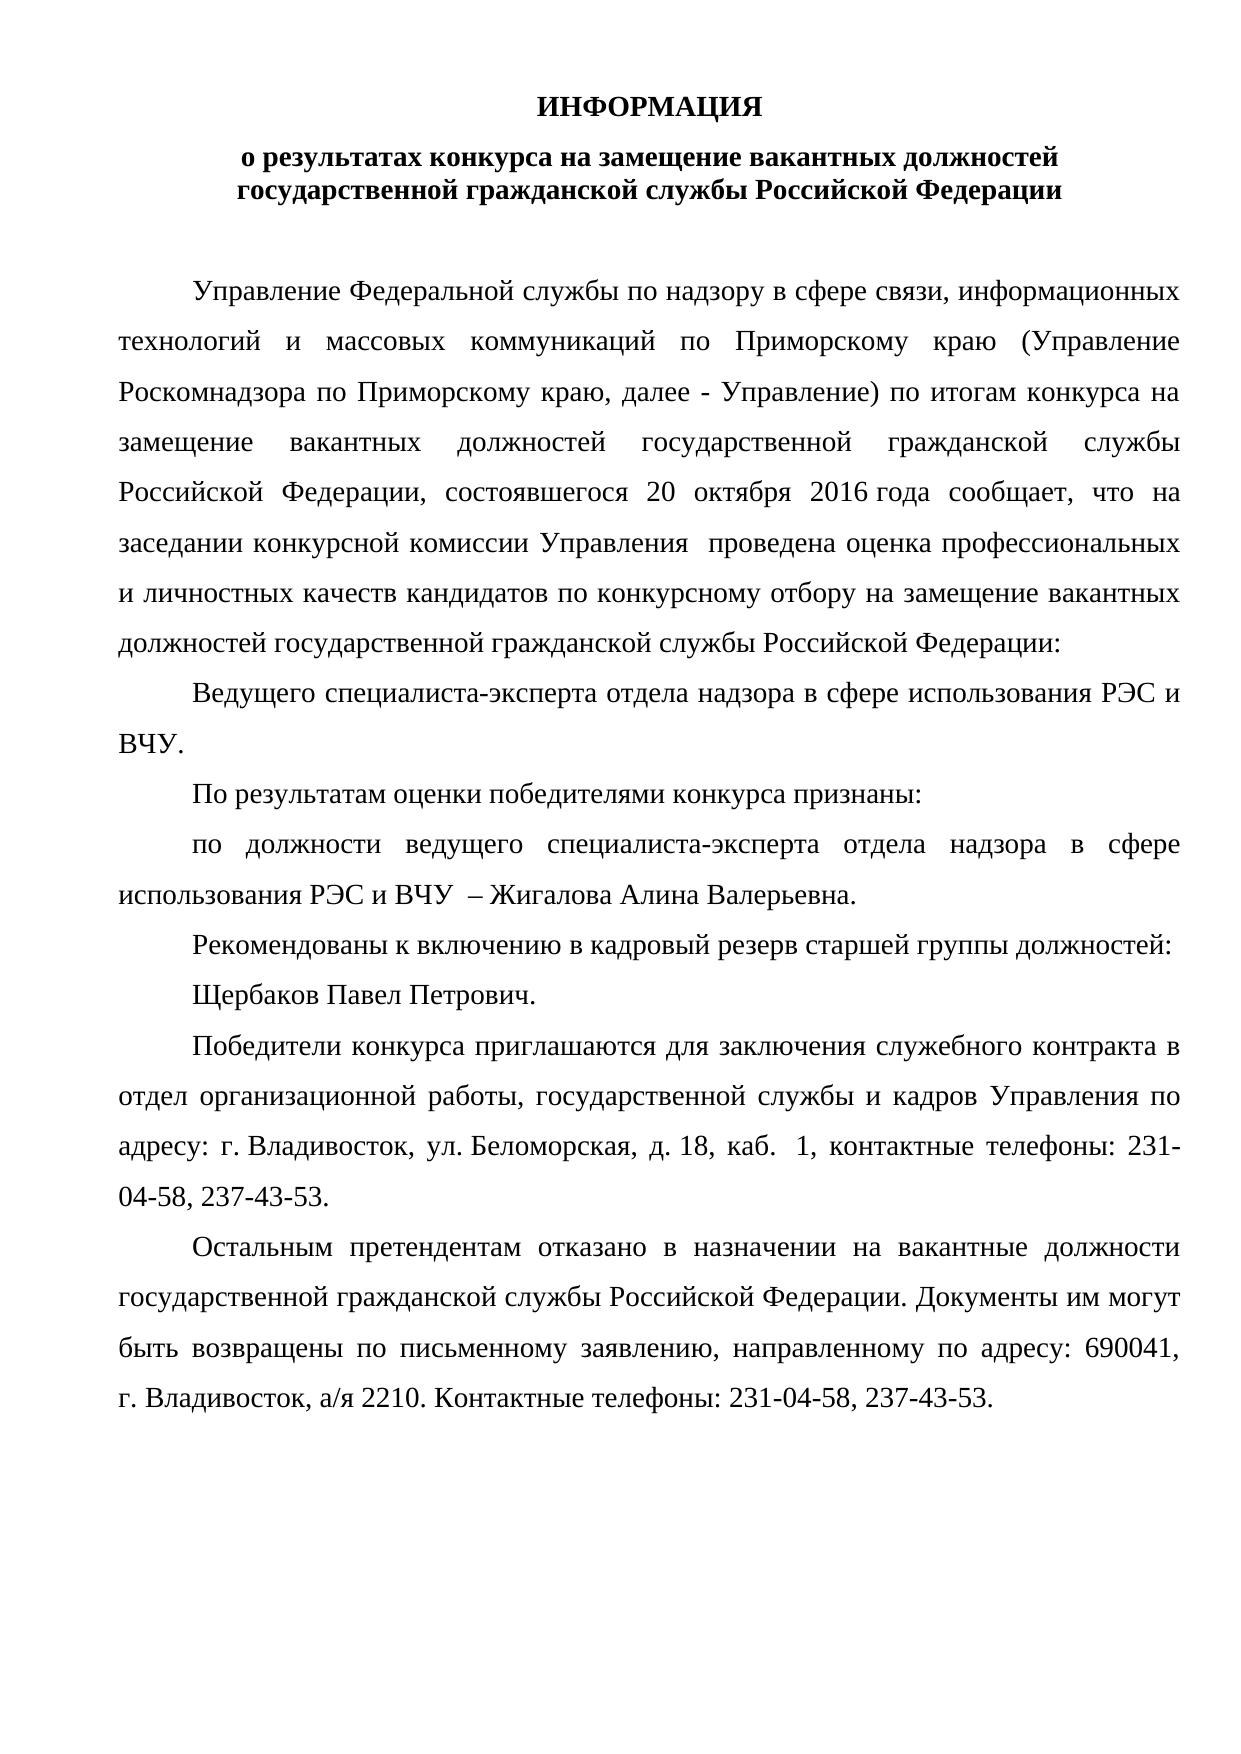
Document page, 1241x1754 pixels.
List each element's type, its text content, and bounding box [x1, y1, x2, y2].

title ИНФОРМАЦИЯ [118, 89, 1181, 122]
text По результатам оценки победителями конкурса признаны: [118, 776, 1181, 810]
text Остальным претендентам отказано в назначении на вакантные должности государственной гражданской службы Российской Федерации. Документы им могут быть возвращены по письменному заявлению, направленному по адресу: 690041, г. Владивосток, а/я 2210. Контактные телефоны: 231-04-58, 237-43-53. [118, 1229, 1181, 1413]
text Щербаков Павел Петрович. [118, 977, 1181, 1011]
text государственной гражданской службы Российской Федерации [118, 172, 1181, 206]
text Рекомендованы к включению в кадровый резерв старшей группы должностей: [118, 927, 1181, 961]
text по должности ведущего специалиста-эксперта отдела надзора в сфере использования РЭС и ВЧУ – Жигалова Алина Валерьевна. [118, 827, 1181, 910]
text Управление Федеральной службы по надзору в сфере связи, информационных технологий и массовых коммуникаций по Приморскому краю (Управление Роскомнадзора по Приморскому краю, далее - Управление) по итогам конкурса на замещение вакантных должностей государственной гражданской службы Российской Федерации, состоявшегося 20 октября 2016 года сообщает, что на заседании конкурсной комиссии Управления проведена оценка профессиональных и личностных качеств кандидатов по конкурсному отбору на замещение вакантных должностей государственной гражданской службы Российской Федерации: [118, 273, 1181, 659]
text о результатах конкурса на замещение вакантных должностей [118, 139, 1181, 172]
text Победители конкурса приглашаются для заключения служебного контракта в отдел организационной работы, государственной службы и кадров Управления по адресу: г. Владивосток, ул. Беломорская, д. 18, каб. 1, контактные телефоны: 231-04-58, 237-43-53. [118, 1028, 1181, 1212]
text Ведущего специалиста-эксперта отдела надзора в сфере использования РЭС и ВЧУ. [118, 676, 1181, 759]
